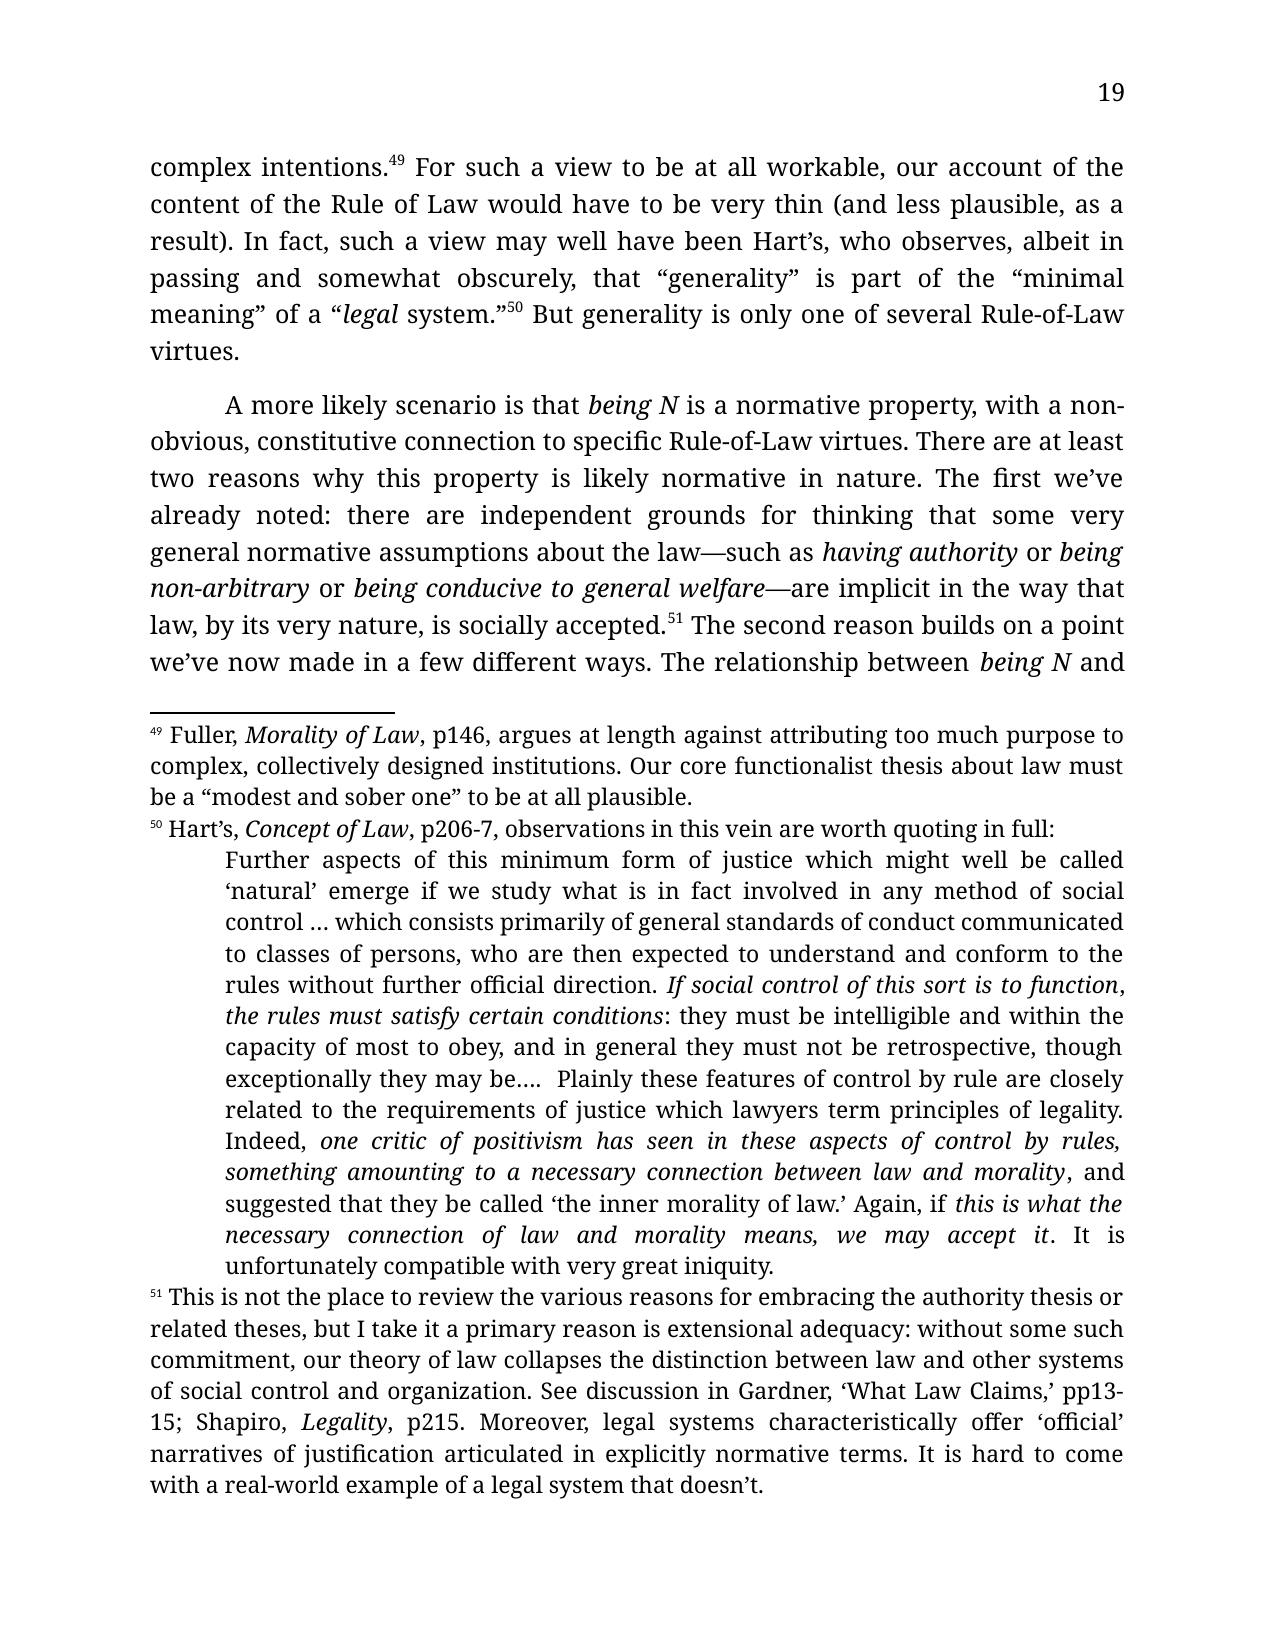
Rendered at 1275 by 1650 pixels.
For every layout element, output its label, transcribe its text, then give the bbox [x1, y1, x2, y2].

text We can rule our certain possibilities regarding the nature of the attributed property. Suppose that being N is just the complex conjunctive property constituted by the specific Rule of Law virtues (being general and non-retroactive and public and …). If so, then a system of rules would count as a legal system only if it is accepted for the express purpose of establishing a general, clear, non-retroactive, and public form of social organization. But that seems highly unlikely given that legal systems plausibly exist and have existed in the absence of such complex intentions. For such a view to be at all workable, our account of the content of the Rule of Law would have to be very thin (and less plausible, as a result). In fact, such a view may well have been Hart’s, who observes, albeit in passing and somewhat obscurely, that “generality” is part of the “minimal meaning” of a “legal system.” But generality is only one of several Rule-of-Law virtues. [150, 150, 1125, 368]
text A more likely scenario is that being N is a normative property, with a non-obvious, constitutive connection to specific Rule-of-Law virtues. There are at least two reasons why this property is likely normative in nature. The first we’ve already noted: there are independent grounds for thinking that some very general normative assumptions about the law—such as having authority or being non-arbitrary or being conducive to general welfare—are implicit in the way that law, by its very nature, is socially accepted. The second reason builds on a point we’ve now made in a few different ways. The relationship between being N and being general, public, and so on cannot be merely causal or contingent or else we’ll run into the same problems that we discussed earlier. If the generality and publicity of the law merely make it more likely that law performs its essential function, this won’t be sufficient to explain the status of the Rule-of-Law virtues as virtues of law as law. The connection must be non-causal and constitutive. And while there is no non-normative property that is constituted by the Rule-of-Law features as far as one can tell, it is very tempting to suppose that there is some normative ideal—perhaps an ideal of fairness or rationality or reciprocal restraint—whose realization constitutively requires general, clear, public, and non-retroactive rules of social organization; an ideal that legalistic societies may be especially attuned to. Recall that an important virtue of Raz’s account of the Rule of Law was precisely that it captured our intuitive sense that the Rule of Law is not just a legal ideal—that is, it doesn’t just make the law better qua law. The Rule of Law makes the law better in some kind-independent and possibly moral sense. And so, it is tempting to suppose that law is, by its very nature, socially accepted as a mechanism for realizing a singular normative ideal that we might call, without begging too many questions hopefully, “the ideal of the Rule of Law.” [150, 387, 1125, 679]
